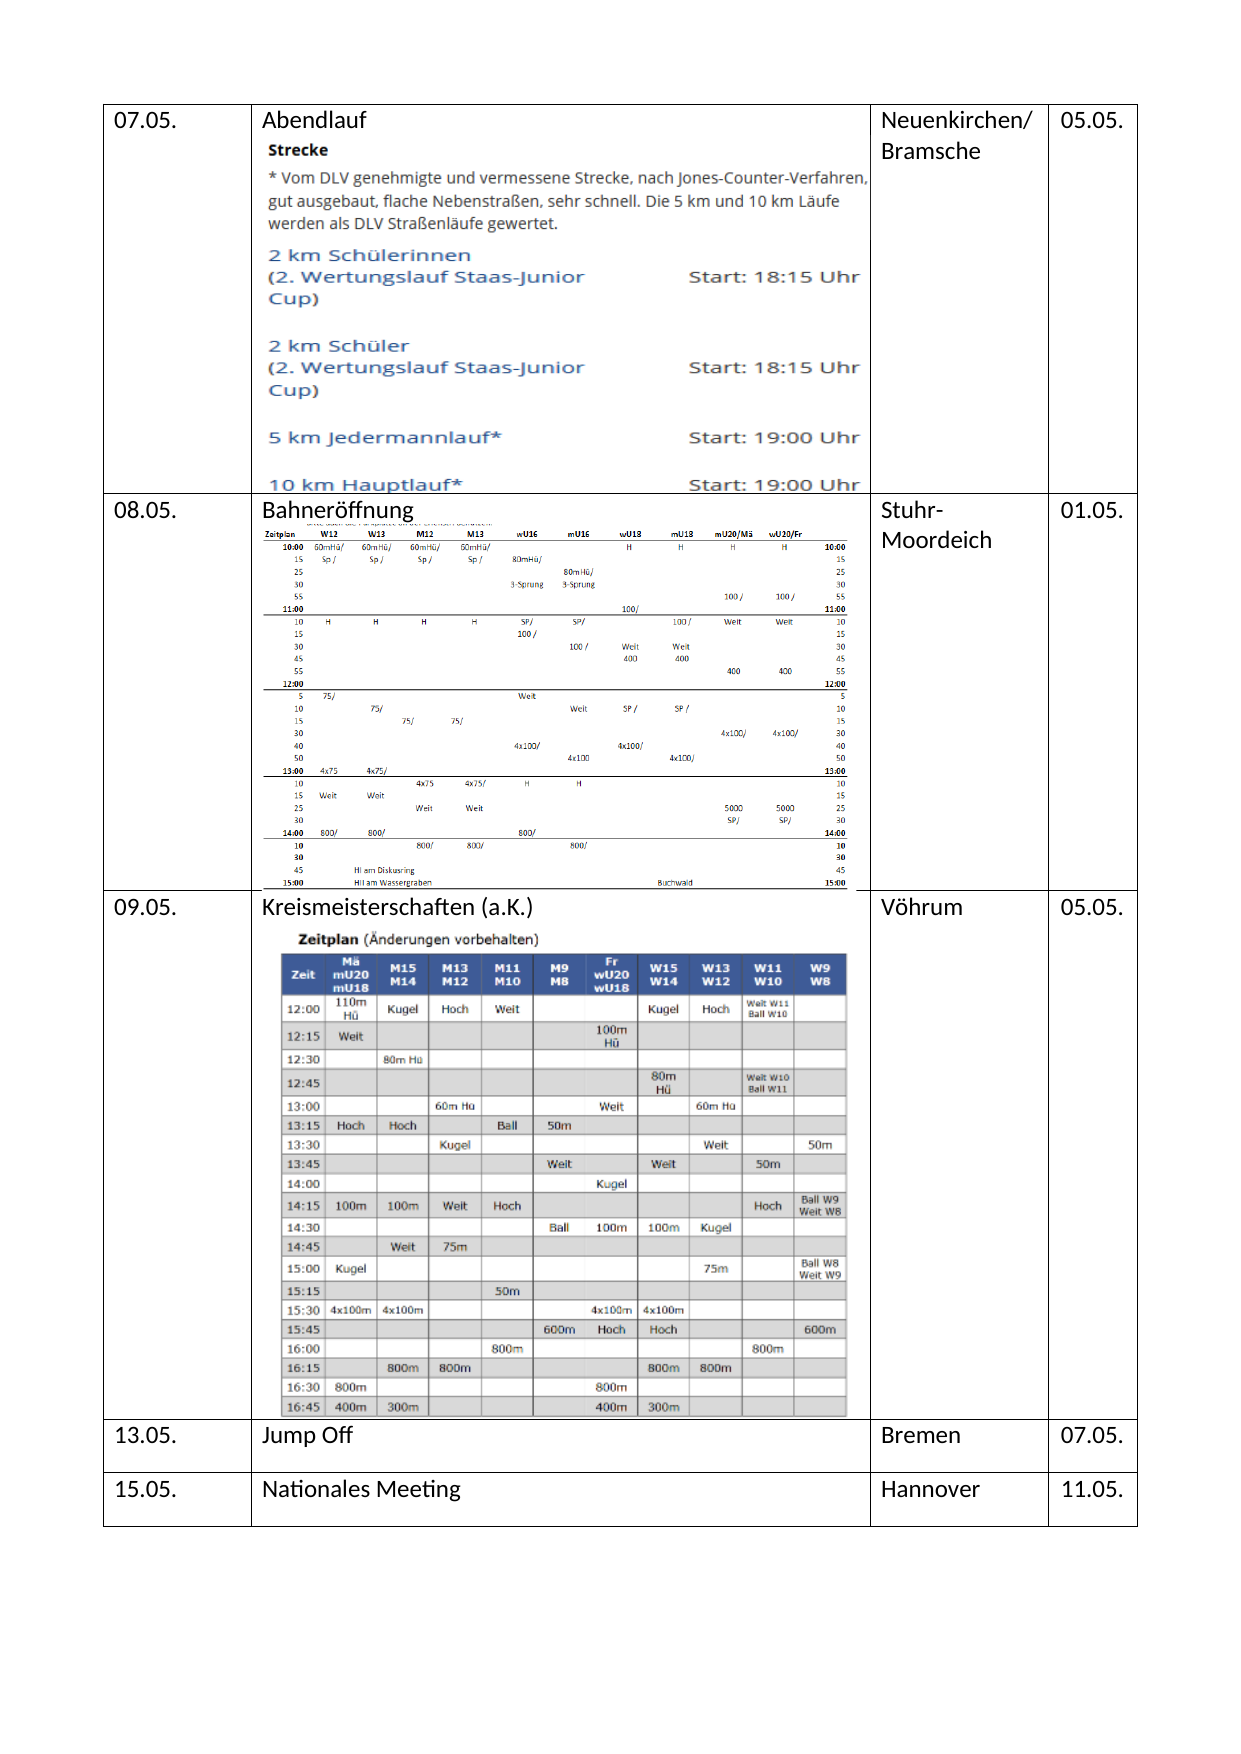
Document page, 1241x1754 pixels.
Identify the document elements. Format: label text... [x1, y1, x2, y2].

table_cell Nationales Meeting [252, 1473, 870, 1526]
table_cell 11.05. [1049, 1473, 1137, 1526]
table_cell 15.05. [104, 1473, 251, 1526]
table_cell Bremen [871, 1420, 1048, 1472]
table_cell Abendlauf [252, 105, 870, 493]
table_cell 09.05. [104, 891, 251, 1418]
table_cell Neuenkirchen/ Bramsche [871, 105, 1048, 493]
table_cell Bahneröffnung [252, 494, 870, 890]
table_cell 05.05. [1049, 891, 1137, 1418]
table_cell 07.05. [104, 105, 251, 493]
table_cell Stuhr-Moordeich [871, 494, 1048, 890]
picture [261, 135, 870, 493]
table_cell Hannover [871, 1473, 1048, 1526]
picture [261, 524, 857, 891]
table_cell 08.05. [104, 494, 251, 890]
table_cell 07.05. [1049, 1420, 1137, 1472]
table_cell 05.05. [1049, 105, 1137, 493]
picture [261, 921, 866, 1419]
table_cell 13.05. [104, 1420, 251, 1472]
table_cell Jump Off [252, 1420, 870, 1472]
table_cell Kreismeisterschaften (a.K.) [252, 891, 870, 1418]
table_cell 01.05. [1049, 494, 1137, 890]
table_cell Vöhrum [871, 891, 1048, 1418]
